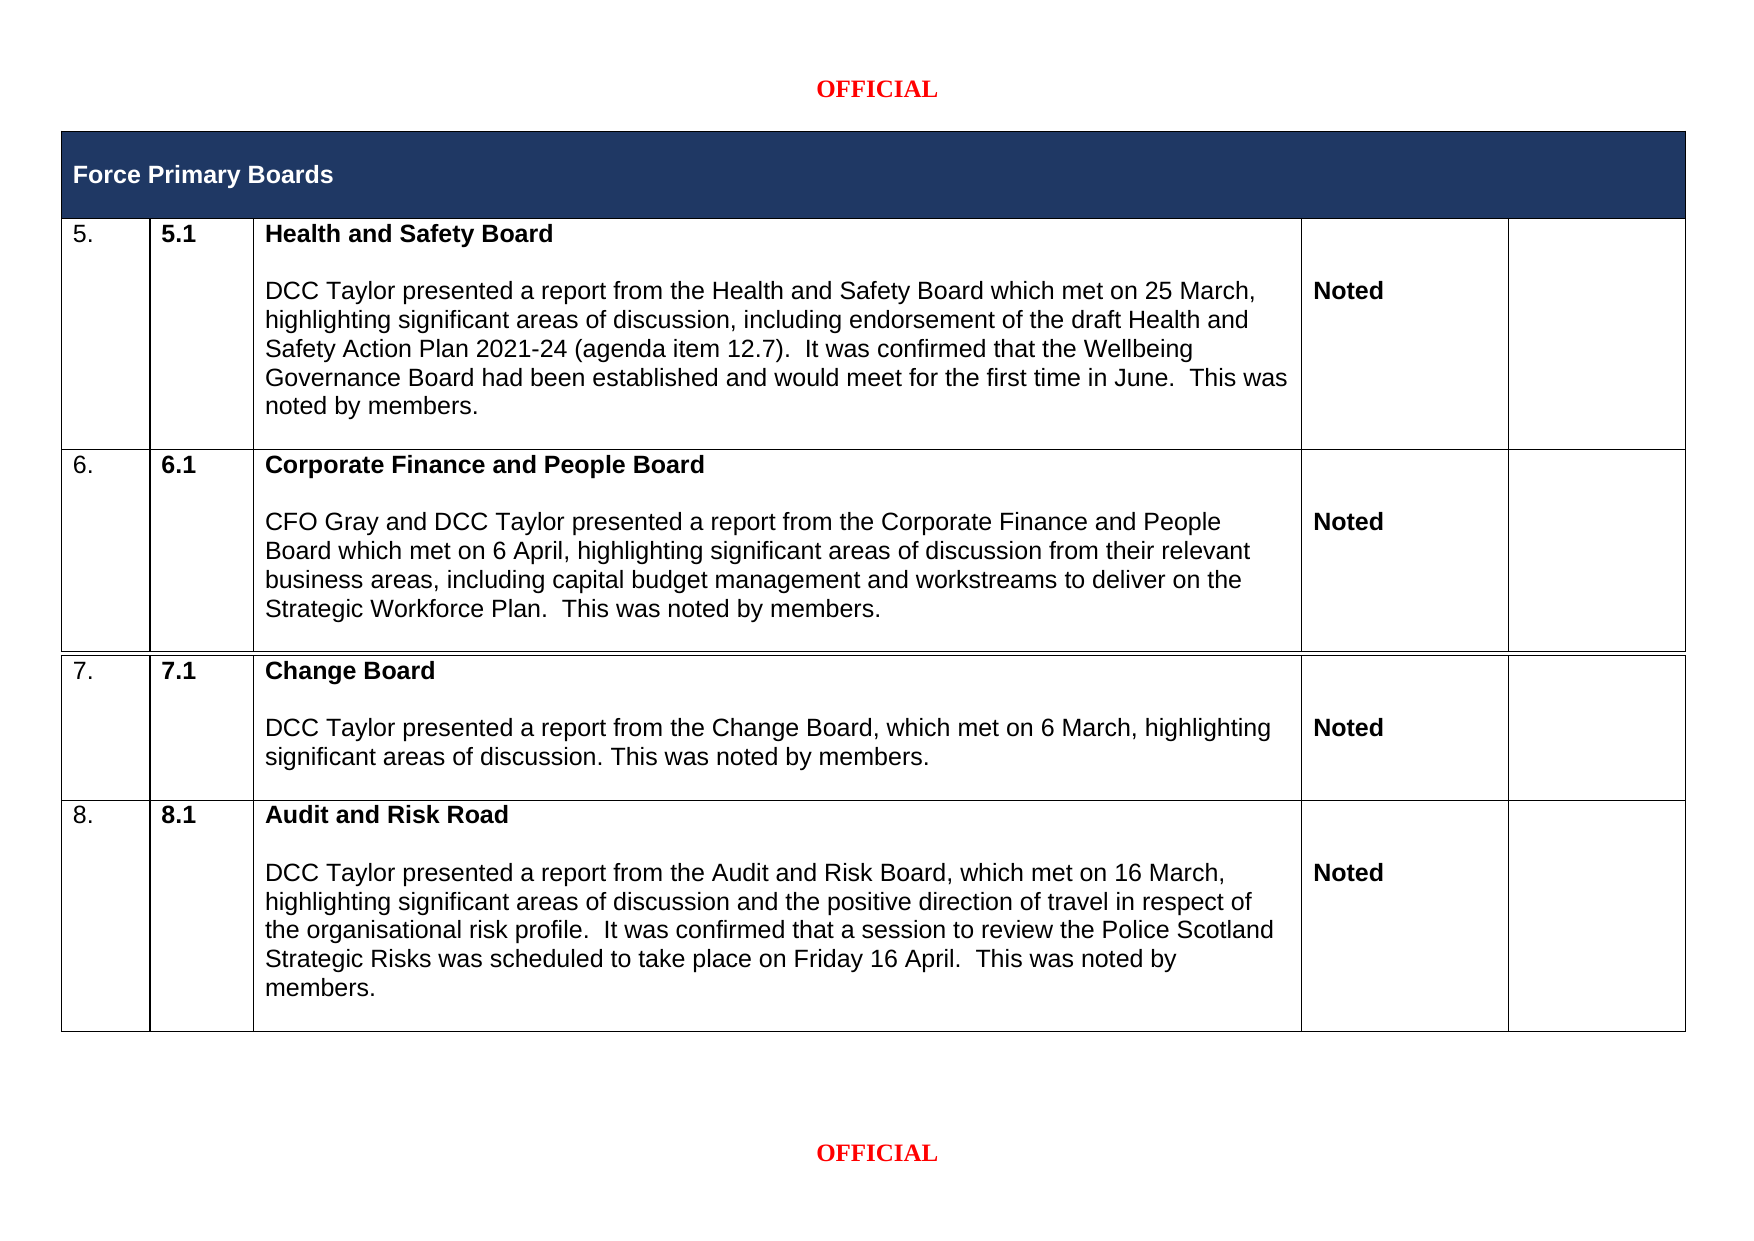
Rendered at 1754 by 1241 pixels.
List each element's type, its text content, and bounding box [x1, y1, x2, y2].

table_cell 5. [62, 219, 149, 449]
table_cell 8. [62, 801, 149, 1031]
table_header [1509, 656, 1685, 799]
table_header Force Primary Boards [62, 132, 1685, 218]
table_header Change Board DCC Taylor presented a report from the Change Board, which met on 6 March, highlighting significant areas of discussion. This was noted by members. [254, 656, 1301, 799]
table_cell Corporate Finance and People Board CFO Gray and DCC Taylor presented a report from the Corporate Finance and People Board which met on 6 April, highlighting significant areas of discussion from their relevant business areas, including capital budget management and workstreams to deliver on the Strategic Workforce Plan. This was noted by members. [254, 450, 1301, 651]
table_header 7.1 [151, 656, 253, 799]
table_cell Noted [1302, 801, 1508, 1031]
table_cell 5.1 [151, 219, 253, 449]
table_cell 6.1 [151, 450, 253, 651]
table_cell 6. [62, 450, 149, 651]
table_header Noted [1302, 656, 1508, 799]
table_cell Health and Safety Board DCC Taylor presented a report from the Health and Safety Board which met on 25 March, highlighting significant areas of discussion, including endorsement of the draft Health and Safety Action Plan 2021-24 (agenda item 12.7). It was confirmed that the Wellbeing Governance Board had been established and would meet for the first time in June. This was noted by members. [254, 219, 1301, 449]
table_header 7. [62, 656, 149, 799]
table_cell [1509, 219, 1685, 449]
table_cell Audit and Risk Road DCC Taylor presented a report from the Audit and Risk Board, which met on 16 March, highlighting significant areas of discussion and the positive direction of travel in respect of the organisational risk profile. It was confirmed that a session to review the Police Scotland Strategic Risks was scheduled to take place on Friday 16 April. This was noted by members. [254, 801, 1301, 1031]
table_cell 8.1 [151, 801, 253, 1031]
table_cell [1509, 801, 1685, 1031]
table_cell Noted [1302, 450, 1508, 651]
table_cell Noted [1302, 219, 1508, 449]
table_cell [1509, 450, 1685, 651]
